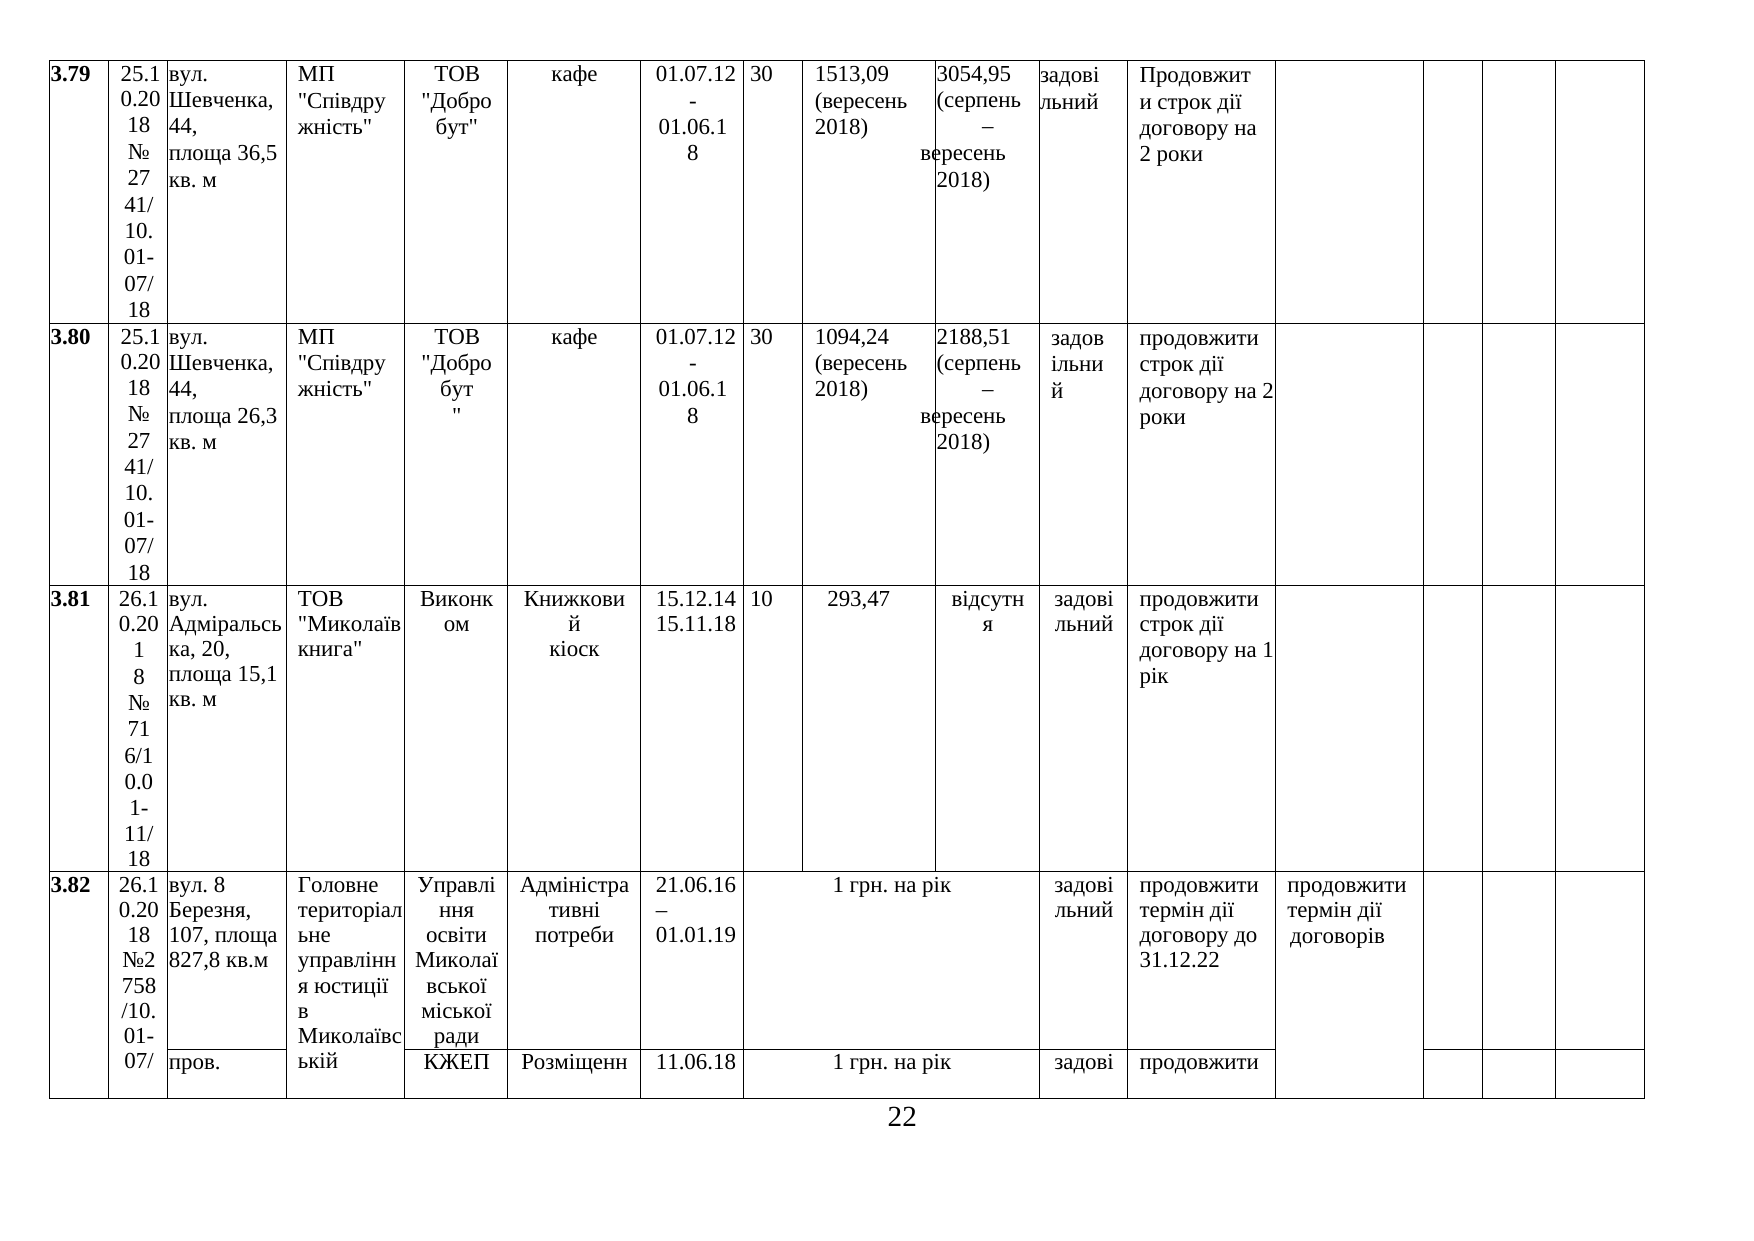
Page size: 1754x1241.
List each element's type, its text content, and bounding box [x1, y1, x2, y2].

table_cell кафе [508, 324, 640, 585]
table_cell 293,47 [803, 586, 935, 871]
table_cell 3054,95 (серпень – вересень 2018) [936, 61, 1039, 322]
table_cell [1424, 324, 1482, 585]
table_cell 1 грн. на рік [744, 1050, 1039, 1098]
table_cell Виконком [405, 586, 507, 871]
table_cell 3.80 [50, 324, 108, 585]
table_cell ТОВ "Миколаївкнига" [287, 586, 404, 871]
table_cell 30 [744, 61, 802, 322]
table_cell [1483, 61, 1555, 322]
table_cell ТОВ "Добро бут" [405, 61, 507, 322]
table_cell [1556, 324, 1644, 585]
table_cell [1424, 61, 1482, 322]
table_cell задовільний [1040, 872, 1127, 1049]
table_cell задовільний [1040, 1050, 1127, 1098]
table_cell 30 [744, 324, 802, 585]
table_cell [1424, 586, 1482, 871]
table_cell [508, 1050, 640, 1098]
table_cell [1276, 324, 1423, 585]
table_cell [168, 1050, 286, 1098]
table_cell [1424, 872, 1482, 1049]
table_cell вул. 8 Березня, 107, площа 827,8 кв.м [168, 872, 286, 1049]
table_cell [1556, 872, 1644, 1049]
table_cell 1 грн. на рік [744, 872, 1039, 1049]
table_cell вул. Адміральська, 20, площа 15,1 кв. м [168, 586, 286, 871]
table_cell 26.10.20 18№716/1 0.01- 11/18 [109, 586, 167, 871]
table_cell [1556, 586, 1644, 871]
table_cell задовільний [1040, 61, 1127, 322]
table_cell 26.10.2018 №2758/10.01-07/18 [109, 872, 167, 1098]
table_cell МП "Співдружність" [287, 61, 404, 322]
table_cell ТОВ "Добро бут " [405, 324, 507, 585]
table_cell 25.10.20 18 №2741/ 10.01- 07/18 [109, 61, 167, 322]
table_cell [1128, 1050, 1275, 1098]
table_cell 11.06.18 – 11.06.19 [641, 1050, 743, 1098]
table_cell 3.82 [50, 872, 108, 1098]
table_cell 3.79 [50, 61, 108, 322]
table_cell 10 [744, 586, 802, 871]
table_cell відсутня [936, 586, 1039, 871]
table_cell 01.07.12 - 01.06.18 [641, 61, 743, 322]
table_cell [1483, 872, 1555, 1049]
table_cell вул. Шевченка, 44, площа 26,3 кв. м [168, 324, 286, 585]
table_cell продовжити термін дії договору до 31.12.22 [1128, 872, 1275, 1049]
table_cell 01.07.12 - 01.06.18 [641, 324, 743, 585]
table_cell МП "Співдружність" [287, 324, 404, 585]
table_cell Управління освіти Миколаївської міської ради [405, 872, 507, 1049]
table_cell 15.12.14 15.11.18 [641, 586, 743, 871]
table_cell [1483, 586, 1555, 871]
table_cell 3.81 [50, 586, 108, 871]
table_cell [1276, 61, 1423, 322]
table_cell [1483, 1050, 1555, 1098]
table_cell [1424, 1050, 1482, 1098]
table_cell Головне територіальне управління юстиції в Миколаївській області [287, 872, 404, 1098]
table_cell Продовжити строк дії договору на 2 роки [1128, 61, 1275, 322]
table_cell 25.10.20 18 №2741/ 10.01- 07/18 [109, 324, 167, 585]
table_cell продовжити термін дії договорів [1276, 872, 1423, 1098]
table_cell 1513,09 (вересень 2018) [803, 61, 935, 322]
table_cell задовільний [1040, 586, 1127, 871]
table_cell вул. Шевченка, 44, площа 36,5 кв. м [168, 61, 286, 322]
table_cell [1556, 1050, 1644, 1098]
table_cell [405, 1050, 507, 1098]
table_cell Книжковий кіоск [508, 586, 640, 871]
table_cell [1556, 61, 1644, 322]
table_cell продовжити строк дії договору на 2 роки [1128, 324, 1275, 585]
table_cell [1483, 324, 1555, 585]
table_cell 21.06.16 – 01.01.19 [641, 872, 743, 1049]
table_cell Адміністративні потреби [508, 872, 640, 1049]
table_cell задовільний [1040, 324, 1127, 585]
table_cell 2188,51 (серпень – вересень 2018) [936, 324, 1039, 585]
table_cell продовжити строк дії договору на 1 рік [1128, 586, 1275, 871]
table_cell 1094,24 (вересень 2018) [803, 324, 935, 585]
table_cell кафе [508, 61, 640, 322]
table_cell [1276, 586, 1423, 871]
